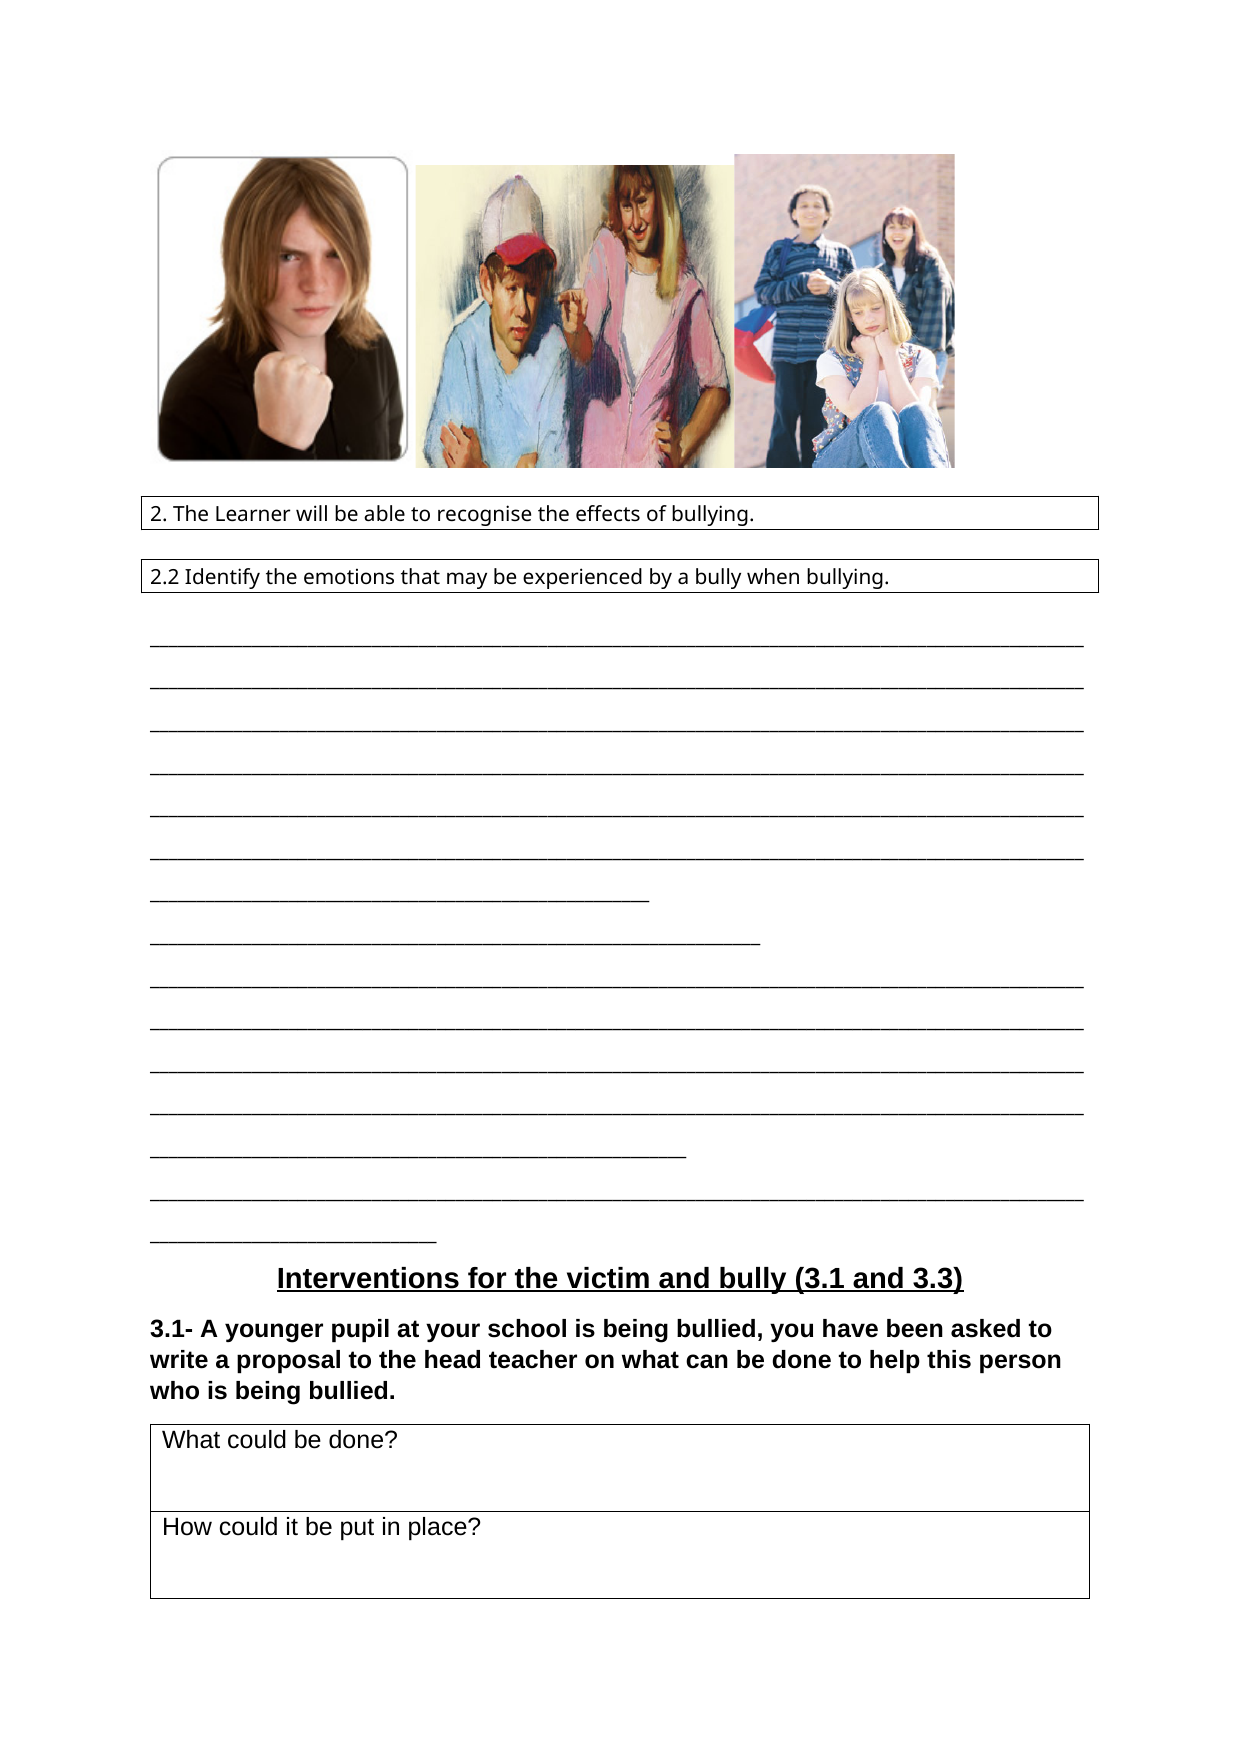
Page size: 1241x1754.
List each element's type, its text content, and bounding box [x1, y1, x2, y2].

text ____________________________________________________________________________________________________________________________________ [150, 1176, 1090, 1247]
picture [150, 150, 955, 468]
text __________________________________________________________________ [150, 920, 1090, 948]
text ____________________________________________________________________________________________________________________________________________________________________________________________________________________________________________________________________________________________________________________________________________________________________________________________________________________________________________________________________________________________________________________________________________________________________________________________________________________________________________________________________________________ [150, 622, 1090, 906]
text 3.1- A younger pupil at your school is being bullied, you have been asked to write a proposal to the head teacher on what can be done to help this person who is being bullied. [150, 1314, 1090, 1404]
text 2.2 Identify the emotions that may be experienced by a bully when bullying. [142, 560, 1098, 592]
table_header What could be done? [151, 1425, 1089, 1511]
text ______________________________________________________________________________________________________________________________________________________________________________________________________________________________________________________________________________________________________________________________________________________________________________________________________________________________________________________________________________ [150, 963, 1090, 1162]
text Interventions for the victim and bully (3.1 and 3.3) [150, 1261, 1090, 1294]
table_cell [151, 1512, 1089, 1598]
text 2. The Learner will be able to recognise the effects of bullying. [142, 497, 1098, 529]
